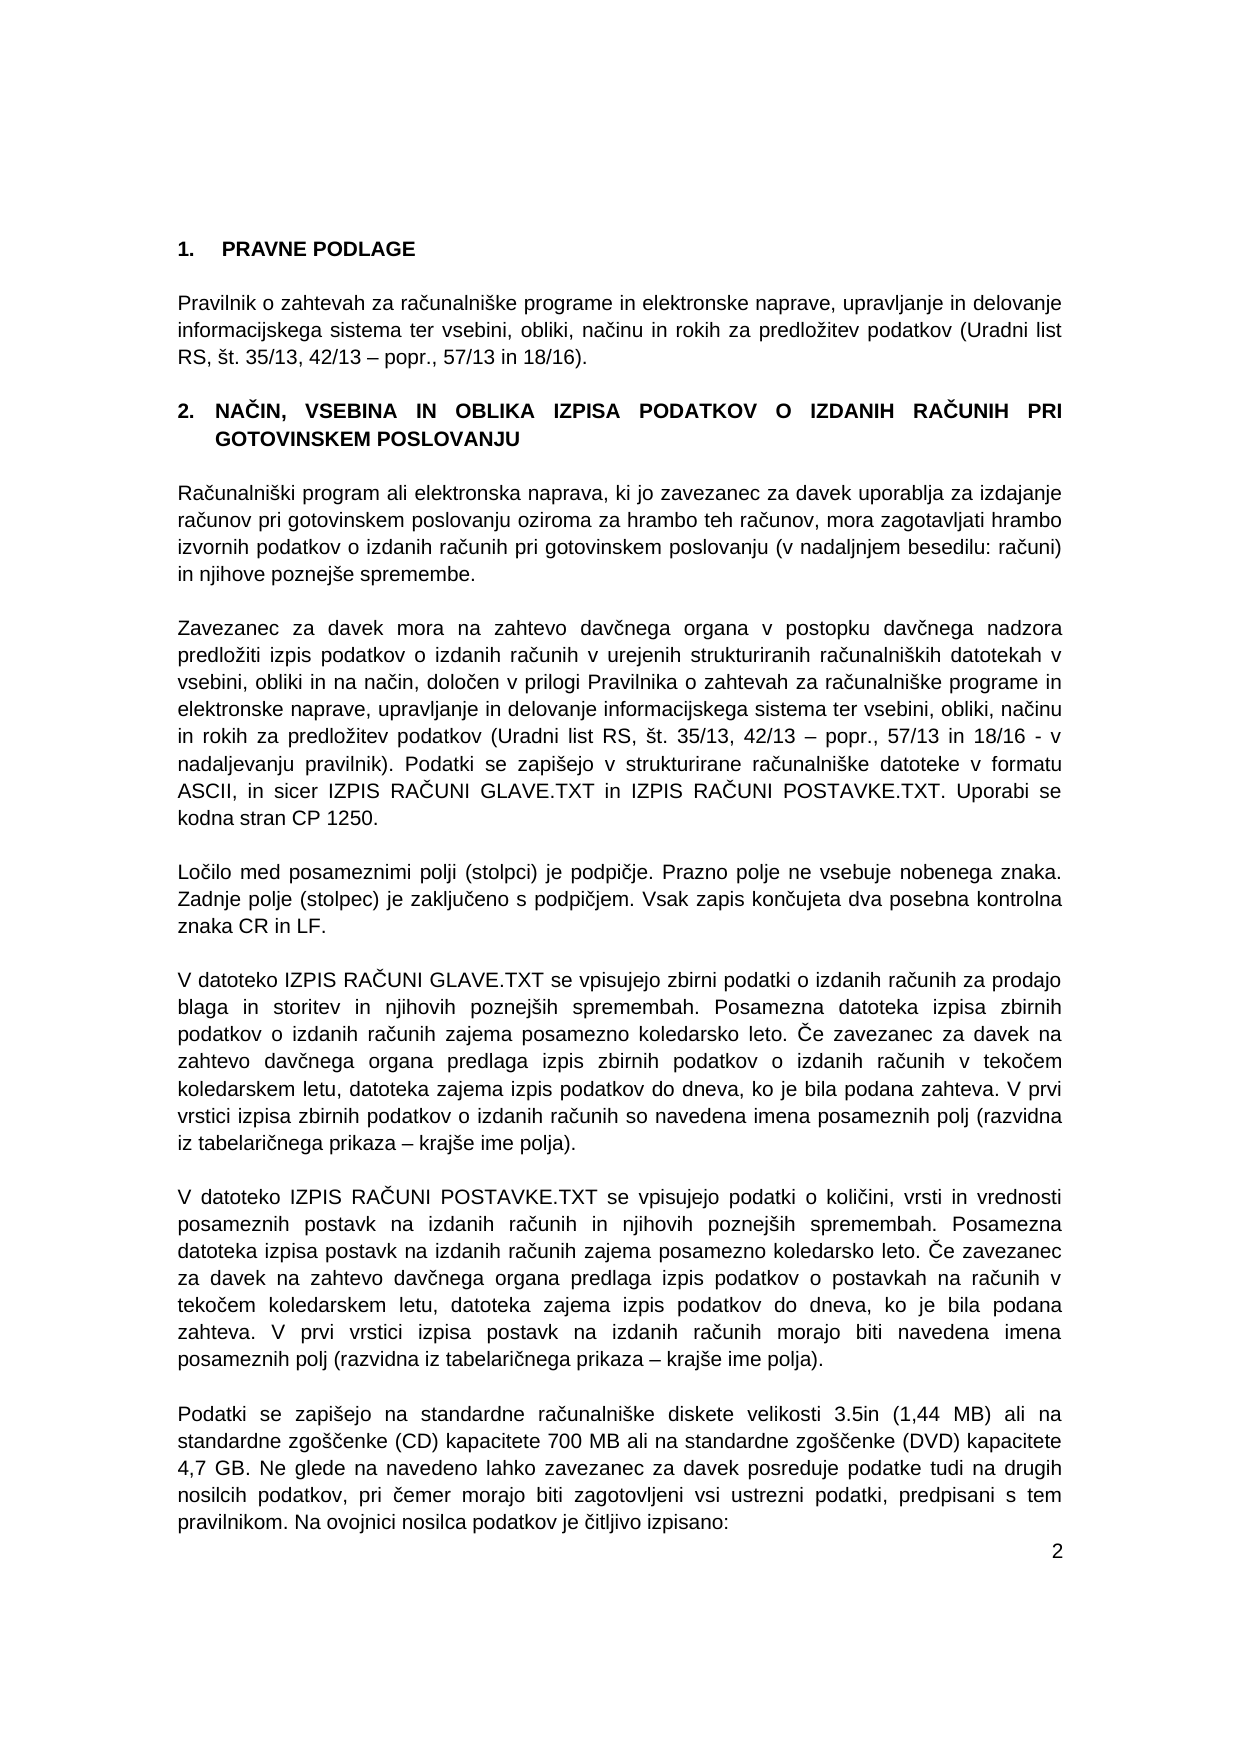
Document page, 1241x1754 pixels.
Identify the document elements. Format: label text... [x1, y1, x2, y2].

text V datoteko IZPIS RAČUNI GLAVE.TXT se vpisujejo zbirni podatki o izdanih računih za prodajo blaga in storitev in njihovih poznejših spremembah. Posamezna datoteka izpisa zbirnih podatkov o izdanih računih zajema posamezno koledarsko leto. Če zavezanec za davek na zahtevo davčnega organa predlaga izpis zbirnih podatkov o izdanih računih v tekočem koledarskem letu, datoteka zajema izpis podatkov do dneva, ko je bila podana zahteva. V prvi vrstici izpisa zbirnih podatkov o izdanih računih so navedena imena posameznih polj (razvidna iz tabelaričnega prikaza – krajše ime polja). [177, 965, 1063, 1154]
text Ločilo med posameznimi polji (stolpci) je podpičje. Prazno polje ne vsebuje nobenega znaka. Zadnje polje (stolpec) je zaključeno s podpičjem. Vsak zapis končujeta dva posebna kontrolna znaka CR in LF. [177, 857, 1063, 938]
text Pravilnik o zahtevah za računalniške programe in elektronske naprave, upravljanje in delovanje informacijskega sistema ter vsebini, obliki, načinu in rokih za predložitev podatkov (Uradni list RS, št. 35/13, 42/13 – popr., 57/13 in 18/16). [177, 288, 1063, 369]
list PRAVNE PODLAGE [177, 234, 1063, 261]
text V datoteko IZPIS RAČUNI POSTAVKE.TXT se vpisujejo podatki o količini, vrsti in vrednosti posameznih postavk na izdanih računih in njihovih poznejših spremembah. Posamezna datoteka izpisa postavk na izdanih računih zajema posamezno koledarsko leto. Če zavezanec za davek na zahtevo davčnega organa predlaga izpis podatkov o postavkah na računih v tekočem koledarskem letu, datoteka zajema izpis podatkov do dneva, ko je bila podana zahteva. V prvi vrstici izpisa postavk na izdanih računih morajo biti navedena imena posameznih polj (razvidna iz tabelaričnega prikaza – krajše ime polja). [177, 1182, 1063, 1371]
text Računalniški program ali elektronska naprava, ki jo zavezanec za davek uporablja za izdajanje računov pri gotovinskem poslovanju oziroma za hrambo teh računov, mora zagotavljati hrambo izvornih podatkov o izdanih računih pri gotovinskem poslovanju (v nadaljnjem besedilu: računi) in njihove poznejše spremembe. [177, 477, 1063, 586]
text Podatki se zapišejo na standardne računalniške diskete velikosti 3.5in (1,44 MB) ali na standardne zgoščenke (CD) kapacitete 700 MB ali na standardne zgoščenke (DVD) kapacitete 4,7 GB. Ne glede na navedeno lahko zavezanec za davek posreduje podatke tudi na drugih nosilcih podatkov, pri čemer morajo biti zagotovljeni vsi ustrezni podatki, predpisani s tem pravilnikom. Na ovojnici nosilca podatkov je čitljivo izpisano: [177, 1398, 1063, 1534]
list NAČIN, VSEBINA IN OBLIKA IZPISA PODATKOV O IZDANIH RAČUNIH PRI GOTOVINSKEM POSLOVANJU [177, 396, 1063, 450]
text Zavezanec za davek mora na zahtevo davčnega organa v postopku davčnega nadzora predložiti izpis podatkov o izdanih računih v urejenih strukturiranih računalniških datotekah v vsebini, obliki in na način, določen v prilogi Pravilnika o zahtevah za računalniške programe in elektronske naprave, upravljanje in delovanje informacijskega sistema ter vsebini, obliki, načinu in rokih za predložitev podatkov (Uradni list RS, št. 35/13, 42/13 – popr., 57/13 in 18/16 - v nadaljevanju pravilnik). Podatki se zapišejo v strukturirane računalniške datoteke v formatu ASCII, in sicer IZPIS RAČUNI GLAVE.TXT in IZPIS RAČUNI POSTAVKE.TXT. Uporabi se kodna stran CP 1250. [177, 613, 1063, 829]
